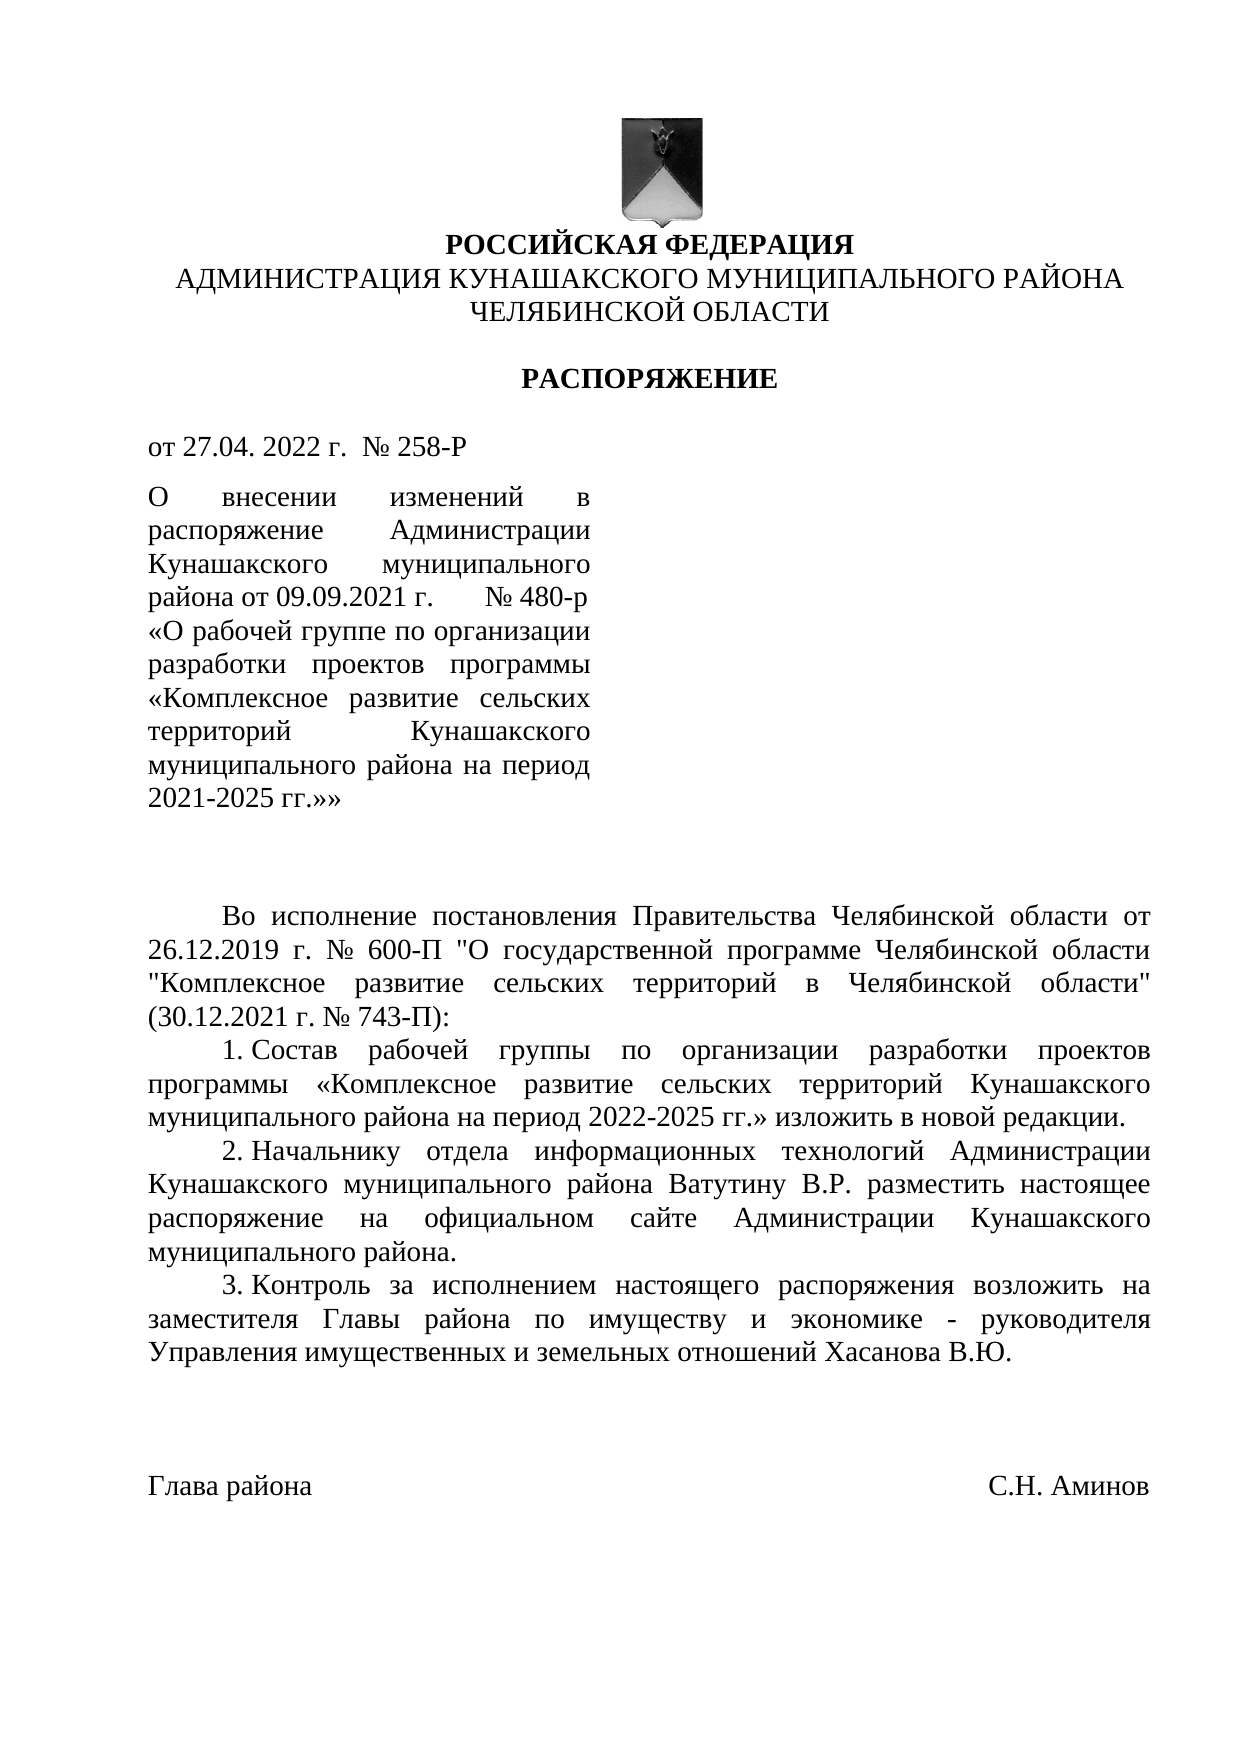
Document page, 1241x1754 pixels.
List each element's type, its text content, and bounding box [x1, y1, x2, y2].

text Во исполнение постановления Правительства Челябинской области от 26.12.2019 г. № 600-П "О государственной программе Челябинской области "Комплексное развитие сельских территорий в Челябинской области" (30.12.2021 г. № 743-П): [148, 898, 1152, 1032]
text АДМИНИСТРАЦИЯ КУНАШАКСКОГО МУНИЦИПАЛЬНОГО РАЙОНА [148, 261, 1152, 294]
picture [621, 118, 703, 228]
table_header О внесении изменений в распоряжение Администрации Кунашакского муниципального района от 09.09.2021 г. № 480-р «О рабочей группе по организации разработки проектов программы «Комплексное развитие сельских территорий Кунашакского муниципального района на период 2021-2025 гг.»» [136, 479, 738, 848]
list Контроль за исполнением настоящего распоряжения возложить на заместителя Главы района по имуществу и экономике - руководителя Управления имущественных и земельных отношений Хасанова В.Ю. [148, 1267, 1152, 1368]
text РАСПОРЯЖЕНИЕ [148, 362, 1152, 395]
text РОССИЙСКАЯ ФЕДЕРАЦИЯ [148, 227, 1152, 261]
text от 27.04. 2022 г. № 258-Р [148, 429, 1152, 462]
list Состав рабочей группы по организации разработки проектов программы «Комплексное развитие сельских территорий Кунашакского муниципального района на период 2022-2025 гг.» изложить в новой редакции. [148, 1032, 1152, 1133]
list Начальнику отдела информационных технологий Администрации Кунашакского муниципального района Ватутину В.Р. разместить настоящее распоряжение на официальном сайте Администрации Кунашакского муниципального района. [148, 1133, 1152, 1267]
text Глава района С.Н. Аминов [148, 1468, 1152, 1502]
text ЧЕЛЯБИНСКОЙ ОБЛАСТИ [148, 294, 1152, 328]
